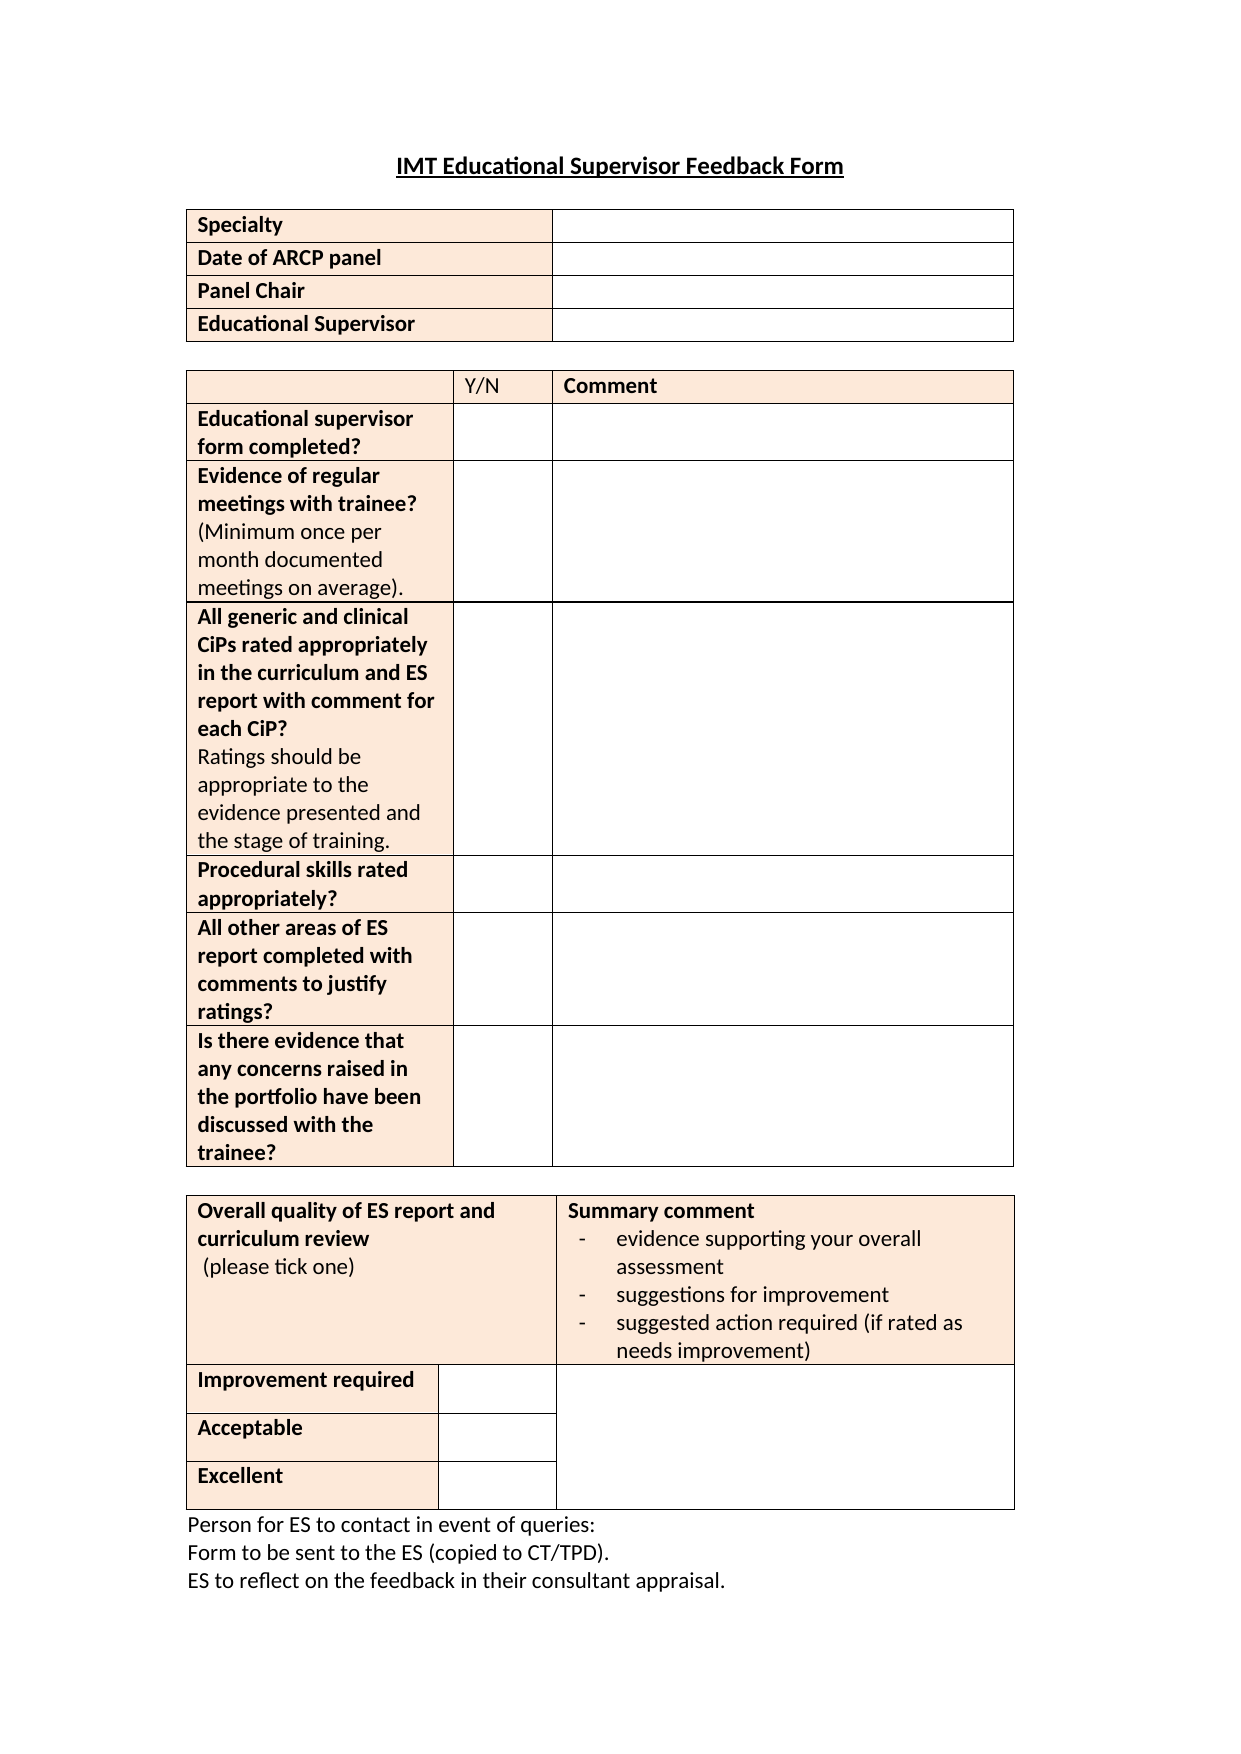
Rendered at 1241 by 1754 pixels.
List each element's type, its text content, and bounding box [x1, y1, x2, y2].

text Form to be sent to the ES (copied to CT/TPD). [187, 1538, 1053, 1566]
table_header Comment [553, 371, 1013, 403]
table_cell Excellent [187, 1462, 438, 1509]
table_cell [553, 243, 1013, 275]
table_cell All other areas of ES report completed with comments to justify ratings? [187, 913, 453, 1025]
table_cell [439, 1414, 556, 1461]
table_cell Acceptable [187, 1414, 438, 1461]
table_cell Procedural skills rated appropriately? [187, 856, 453, 912]
table_cell [454, 856, 552, 912]
table_cell [553, 913, 1013, 1025]
table_cell [454, 1026, 552, 1166]
table_cell [553, 309, 1013, 341]
table_cell [454, 603, 552, 854]
table_header Y/N [454, 371, 552, 403]
table_cell Educational supervisor form completed? [187, 404, 453, 460]
table_cell [454, 913, 552, 1025]
table_header [553, 210, 1013, 242]
table_cell Improvement required [187, 1365, 438, 1412]
table_header Overall quality of ES report and curriculum review (please tick one) [187, 1196, 556, 1364]
table_cell [454, 461, 552, 601]
table_cell [439, 1462, 556, 1509]
table_header Specialty [187, 210, 552, 242]
text ES to reflect on the feedback in their consultant appraisal. [187, 1566, 1053, 1594]
text IMT Educational Supervisor Feedback Form [187, 150, 1053, 181]
table_cell Evidence of regular meetings with trainee? (Minimum once per month documented meetings on average). [187, 461, 453, 601]
table_header [187, 371, 453, 403]
table_cell Panel Chair [187, 276, 552, 308]
table_cell All generic and clinical CiPs rated appropriately in the curriculum and ES report with comment for each CiP? Ratings should be appropriate to the evidence presented and the stage of training. [187, 603, 453, 854]
table_cell Is there evidence that any concerns raised in the portfolio have been discussed with the trainee? [187, 1026, 453, 1166]
table_cell [557, 1365, 1014, 1509]
table_cell [553, 1026, 1013, 1166]
table_cell [553, 856, 1013, 912]
table_header Summary comment evidence supporting your overall assessment suggestions for improvement suggested action required (if rated as needs improvement) [557, 1196, 1014, 1364]
table_cell [553, 276, 1013, 308]
table_cell [454, 404, 552, 460]
table_cell Date of ARCP panel [187, 243, 552, 275]
table_cell Educational Supervisor [187, 309, 552, 341]
table_cell [553, 461, 1013, 601]
table_cell [553, 404, 1013, 460]
text Person for ES to contact in event of queries: [187, 1510, 1053, 1538]
table_cell [553, 603, 1013, 854]
table_cell [439, 1365, 556, 1412]
